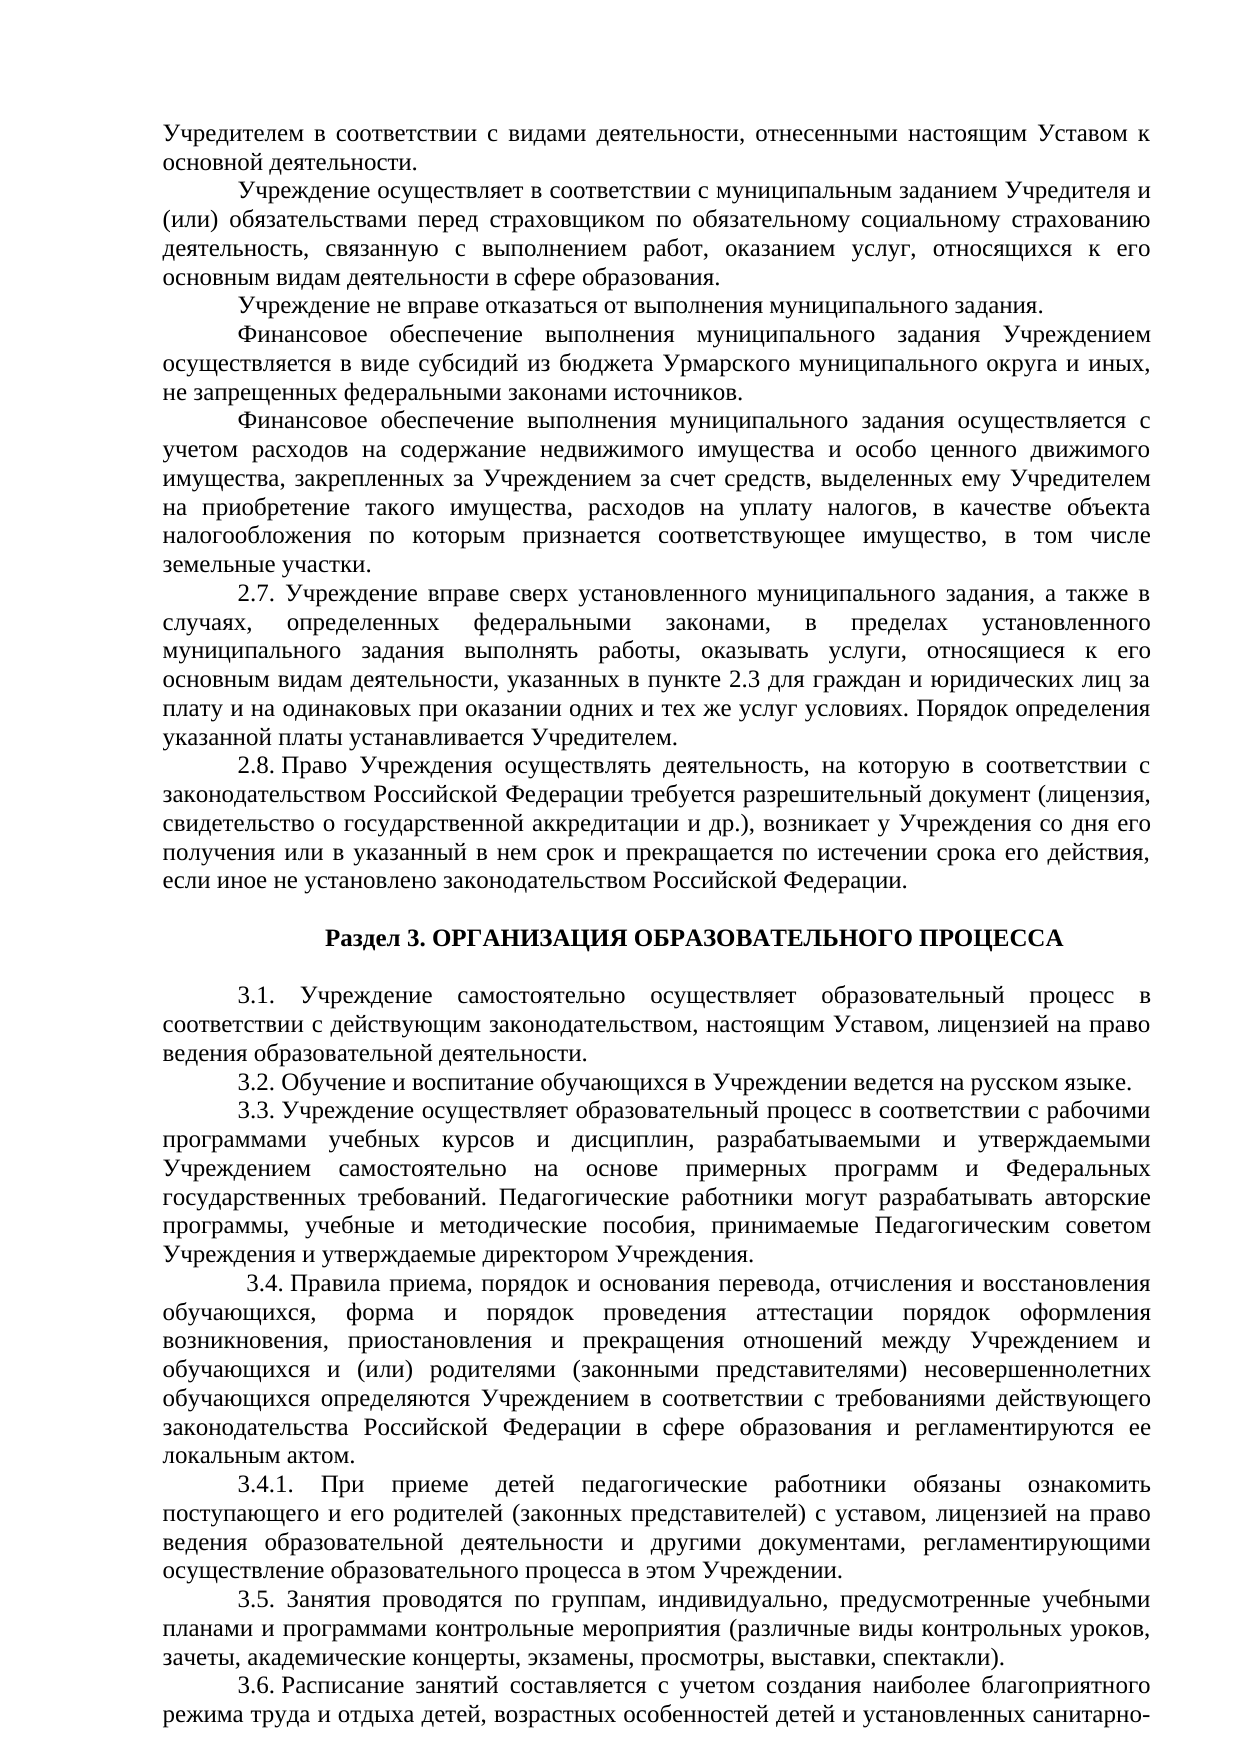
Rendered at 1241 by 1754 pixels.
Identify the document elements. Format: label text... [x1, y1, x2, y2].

text Раздел 3. ОРГАНИЗАЦИЯ ОБРАЗОВАТЕЛЬНОГО ПРОЦЕССА [162, 923, 1152, 952]
text Учреждение не вправе отказаться от выполнения муниципального задания. [162, 291, 1152, 319]
text 3.3. Учреждение осуществляет образовательный процесс в соответствии с рабочими программами учебных курсов и дисциплин, разрабатываемыми и утверждаемыми Учреждением самостоятельно на основе примерных программ и Федеральных государственных требований. Педагогические работники могут разрабатывать авторские программы, учебные и методические пособия, принимаемые Педагогическим советом Учреждения и утверждаемые директором Учреждения. [162, 1096, 1152, 1268]
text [162, 1671, 1152, 1728]
text Учреждение осуществляет в соответствии с муниципальным заданием Учредителя и (или) обязательствами перед страховщиком по обязательному социальному страхованию деятельность, связанную с выполнением работ, оказанием услуг, относящихся к его основным видам деятельности в сфере образования. [162, 176, 1152, 291]
text Финансовое обеспечение выполнения муниципального задания Учреждением осуществляется в виде субсидий из бюджета Урмарского муниципального округа и иных, не запрещенных федеральными законами источников. [162, 319, 1152, 406]
text Финансовое обеспечение выполнения муниципального задания осуществляется с учетом расходов на содержание недвижимого имущества и особо ценного движимого имущества, закрепленных за Учреждением за счет средств, выделенных ему Учредителем на приобретение такого имущества, расходов на уплату налогов, в качестве объекта налогообложения по которым признается соответствующее имущество, в том числе земельные участки. [162, 406, 1152, 578]
text 3.2. Обучение и воспитание обучающихся в Учреждении ведется на русском языке. [162, 1067, 1152, 1096]
text 2.7. Учреждение вправе сверх установленного муниципального задания, а также в случаях, определенных федеральными законами, в пределах установленного муниципального задания выполнять работы, оказывать услуги, относящиеся к его основным видам деятельности, указанных в пункте 2.3 для граждан и юридических лиц за плату и на одинаковых при оказании одних и тех же услуг условиях. Порядок определения указанной платы устанавливается Учредителем. [162, 578, 1152, 751]
text 3.1. Учреждение самостоятельно осуществляет образовательный процесс в соответствии с действующим законодательством, настоящим Уставом, лицензией на право ведения образовательной деятельности. [162, 981, 1152, 1067]
text 2.8. Право Учреждения осуществлять деятельность, на которую в соответствии с законодательством Российской Федерации требуется разрешительный документ (лицензия, свидетельство о государственной аккредитации и др.), возникает у Учреждения со дня его получения или в указанный в нем срок и прекращается по истечении срока его действия, если иное не установлено законодательством Российской Федерации. [162, 751, 1152, 894]
text 3.4.1. При приеме детей педагогические работники обязаны ознакомить поступающего и его родителей (законных представителей) с уставом, лицензией на право ведения образовательной деятельности и другими документами, регламентирующими осуществление образовательного процесса в этом Учреждении. [162, 1469, 1152, 1584]
text 3.5. Занятия проводятся по группам, индивидуально, предусмотренные учебными планами и программами контрольные мероприятия (различные виды контрольных уроков, зачеты, академические концерты, экзамены, просмотры, выставки, спектакли). [162, 1584, 1152, 1671]
text 3.4. Правила приема, порядок и основания перевода, отчисления и восстановления обучающихся, форма и порядок проведения аттестации порядок оформления возникновения, приостановления и прекращения отношений между Учреждением и обучающихся и (или) родителями (законными представителями) несовершеннолетних обучающихся определяются Учреждением в соответствии с требованиями действующего законодательства Российской Федерации в сфере образования и регламентируются ее локальным актом. [162, 1268, 1152, 1469]
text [162, 118, 1152, 176]
